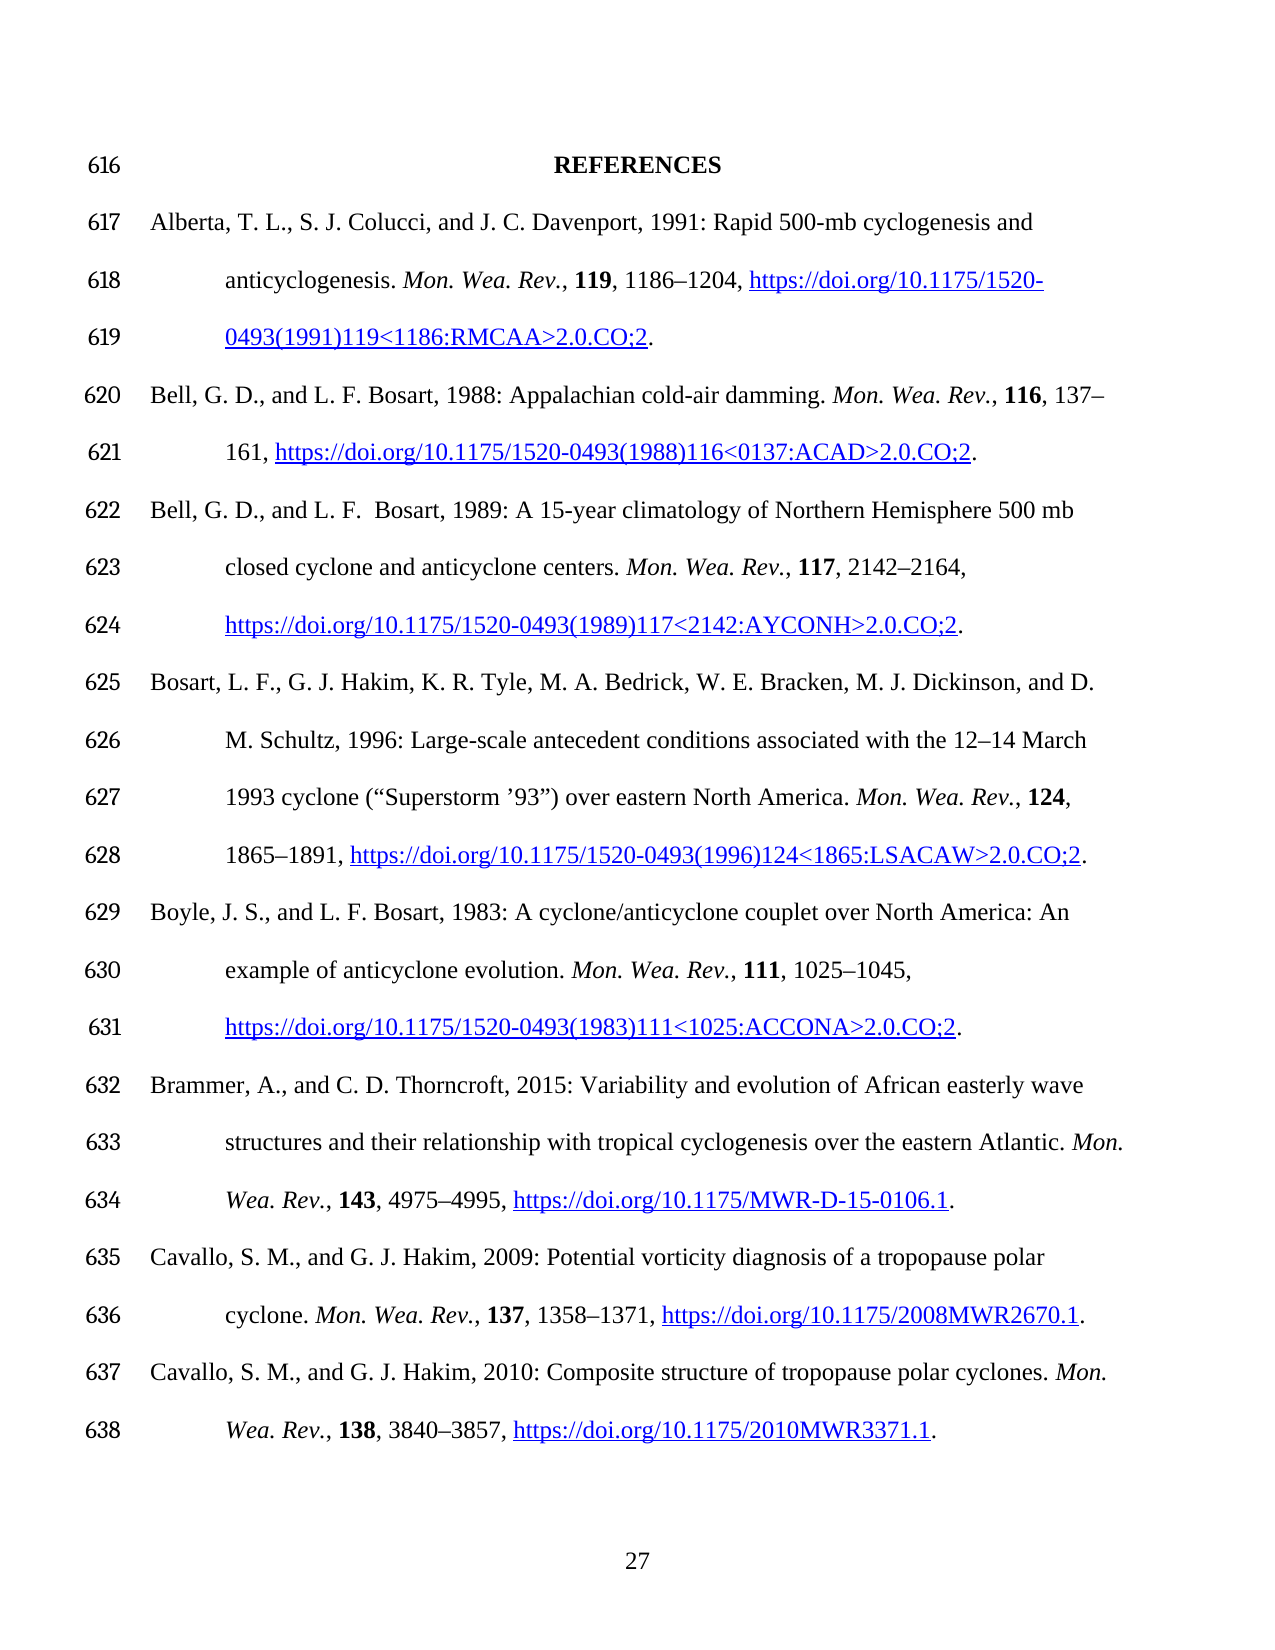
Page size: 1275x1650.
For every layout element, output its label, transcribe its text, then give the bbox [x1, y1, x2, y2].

text Brammer, A., and C. D. Thorncroft, 2015: Variability and evolution of African easterly wave [150, 1070, 1125, 1099]
text Cavallo, S. M., and G. J. Hakim, 2010: Composite structure of tropopause polar cyclones. Mon. [150, 1357, 1125, 1386]
text anticyclogenesis. Mon. Wea. Rev., 119, 1186–1204, https://doi.org/10.1175/1520-0493(1991)119<1186:RMCAA>2.0.CO;2. [225, 265, 1125, 351]
text Bosart, L. F., G. J. Hakim, K. R. Tyle, M. A. Bedrick, W. E. Bracken, M. J. Dickinson, and D. [150, 667, 1125, 696]
text M. Schultz, 1996: Large-scale antecedent conditions associated with the 12–14 March 1993 cyclone (“Superstorm ’93”) over eastern North America. Mon. Wea. Rev., 124, 1865–1891, https://doi.org/10.1175/1520-0493(1996)124<1865:LSACAW>2.0.CO;2. [225, 725, 1125, 869]
text Alberta, T. L., S. J. Colucci, and J. C. Davenport, 1991: Rapid 500-mb cyclogenesis and [150, 207, 1125, 236]
text closed cyclone and anticyclone centers. Mon. Wea. Rev., 117, 2142–2164, https://doi.org/10.1175/1520-0493(1989)117<2142:AYCONH>2.0.CO;2. [225, 552, 1125, 639]
text example of anticyclone evolution. Mon. Wea. Rev., 111, 1025–1045, https://doi.org/10.1175/1520-0493(1983)111<1025:ACCONA>2.0.CO;2. [225, 955, 1125, 1041]
text Boyle, J. S., and L. F. Bosart, 1983: A cyclone/anticyclone couplet over North America: An [150, 897, 1125, 926]
text 161, https://doi.org/10.1175/1520-0493(1988)116<0137:ACAD>2.0.CO;2. [150, 437, 1125, 466]
text structures and their relationship with tropical cyclogenesis over the eastern Atlantic. Mon. Wea. Rev., 143, 4975–4995, https://doi.org/10.1175/MWR-D-15-0106.1. [225, 1127, 1125, 1214]
text REFERENCES [150, 150, 1125, 179]
text Wea. Rev., 138, 3840–3857, https://doi.org/10.1175/2010MWR3371.1. [150, 1415, 1125, 1444]
text Bell, G. D., and L. F. Bosart, 1989: A 15-year climatology of Northern Hemisphere 500 mb [150, 495, 1125, 524]
text Bell, G. D., and L. F. Bosart, 1988: Appalachian cold-air damming. Mon. Wea. Rev., 116, 137– [150, 380, 1125, 409]
text cyclone. Mon. Wea. Rev., 137, 1358–1371, https://doi.org/10.1175/2008MWR2670.1. [150, 1300, 1125, 1329]
text Cavallo, S. M., and G. J. Hakim, 2009: Potential vorticity diagnosis of a tropopause polar [150, 1242, 1125, 1271]
